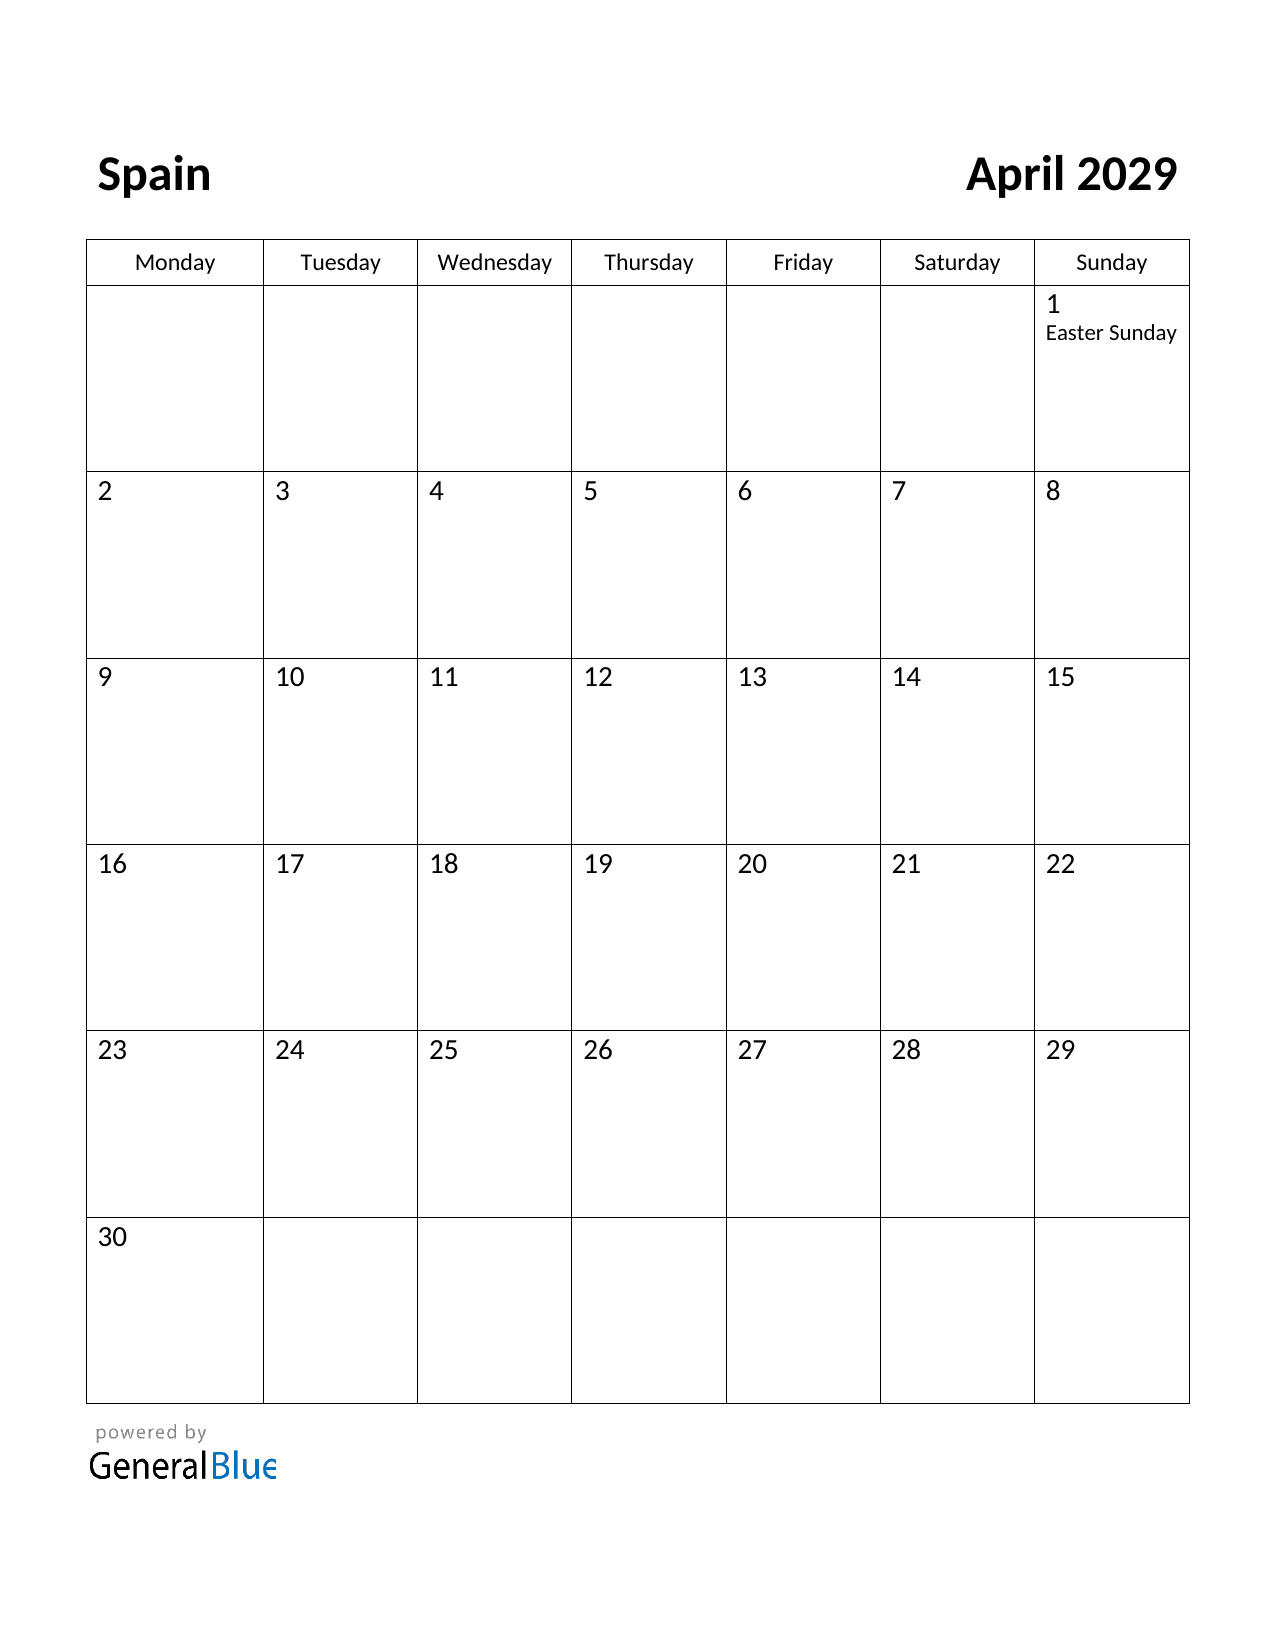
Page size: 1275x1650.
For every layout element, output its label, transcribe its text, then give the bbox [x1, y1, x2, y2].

table_cell 4 [418, 472, 571, 504]
table_cell [264, 1064, 417, 1217]
table_cell [881, 318, 1034, 471]
table_cell [881, 1064, 1034, 1217]
table_cell [1035, 691, 1189, 844]
table_cell 25 [418, 1031, 571, 1064]
table_header April 2029 [572, 105, 1189, 239]
table_cell Easter Sunday [1035, 318, 1189, 471]
table_cell 5 [572, 472, 726, 504]
table_cell 30 [87, 1218, 263, 1250]
table_cell [264, 1218, 417, 1250]
table_cell [418, 1250, 571, 1403]
table_cell 29 [1035, 1031, 1189, 1064]
table_cell [881, 286, 1034, 318]
table_cell 28 [881, 1031, 1034, 1064]
table_cell [87, 878, 263, 1030]
table_cell 27 [727, 1031, 880, 1064]
table_cell [1035, 1064, 1189, 1217]
table_cell 12 [572, 659, 726, 691]
table_cell Monday [87, 240, 263, 284]
table_cell 26 [572, 1031, 726, 1064]
table_cell 17 [264, 845, 417, 877]
table_cell 18 [418, 845, 571, 877]
table_cell [418, 691, 571, 844]
table_cell [87, 1250, 263, 1403]
table_cell 10 [264, 659, 417, 691]
table_cell [572, 1250, 726, 1403]
table_cell [87, 691, 263, 844]
table_cell [572, 691, 726, 844]
table_cell [881, 505, 1034, 657]
table_cell [727, 1250, 880, 1403]
table_cell [572, 878, 726, 1030]
table_cell Wednesday [418, 240, 571, 284]
table_cell 8 [1035, 472, 1189, 504]
table_cell 7 [881, 472, 1034, 504]
table_cell Sunday [1035, 240, 1189, 284]
table_cell [727, 286, 880, 318]
table_cell [1035, 505, 1189, 657]
table_cell [87, 1064, 263, 1217]
table_cell 1 [1035, 286, 1189, 318]
table_cell 24 [264, 1031, 417, 1064]
table_cell [881, 1250, 1034, 1403]
picture [88, 1421, 276, 1484]
table_cell [264, 286, 417, 318]
table_cell [87, 505, 263, 657]
table_cell [264, 318, 417, 471]
table_cell [572, 505, 726, 657]
table_cell [881, 1218, 1034, 1250]
table_cell [727, 1064, 880, 1217]
table_cell [264, 878, 417, 1030]
table_cell [264, 1250, 417, 1403]
table_cell 11 [418, 659, 571, 691]
table_cell [1035, 878, 1189, 1030]
table_cell [418, 505, 571, 657]
table_cell [572, 1218, 726, 1250]
table_cell [1035, 1218, 1189, 1250]
table_cell [572, 318, 726, 471]
table_cell [264, 505, 417, 657]
table_cell [87, 318, 263, 471]
table_cell [418, 1064, 571, 1217]
table_cell [727, 691, 880, 844]
table_cell [881, 878, 1034, 1030]
table_cell 3 [264, 472, 417, 504]
table_cell Thursday [572, 240, 726, 284]
table_cell [727, 878, 880, 1030]
table_cell [727, 318, 880, 471]
table_cell 21 [881, 845, 1034, 877]
table_cell [572, 286, 726, 318]
table_cell 23 [87, 1031, 263, 1064]
table_cell [418, 286, 571, 318]
table_cell [418, 878, 571, 1030]
table_cell [87, 286, 263, 318]
table_cell 2 [87, 472, 263, 504]
table_cell [881, 691, 1034, 844]
table_cell [418, 1218, 571, 1250]
table_cell Saturday [881, 240, 1034, 284]
table_cell 9 [87, 659, 263, 691]
table_cell [572, 1064, 726, 1217]
table_cell Friday [727, 240, 880, 284]
table_cell [418, 318, 571, 471]
table_cell 14 [881, 659, 1034, 691]
table_cell 22 [1035, 845, 1189, 877]
table_cell 6 [727, 472, 880, 504]
table_cell 20 [727, 845, 880, 877]
table_cell 15 [1035, 659, 1189, 691]
table_cell 13 [727, 659, 880, 691]
table_cell [264, 691, 417, 844]
table_cell [727, 1218, 880, 1250]
table_cell [1035, 1250, 1189, 1403]
table_cell [86, 1404, 1189, 1502]
table_cell [727, 505, 880, 657]
table_cell 19 [572, 845, 726, 877]
table_header Spain [86, 105, 572, 239]
table_cell 16 [87, 845, 263, 877]
table_cell Tuesday [264, 240, 417, 284]
